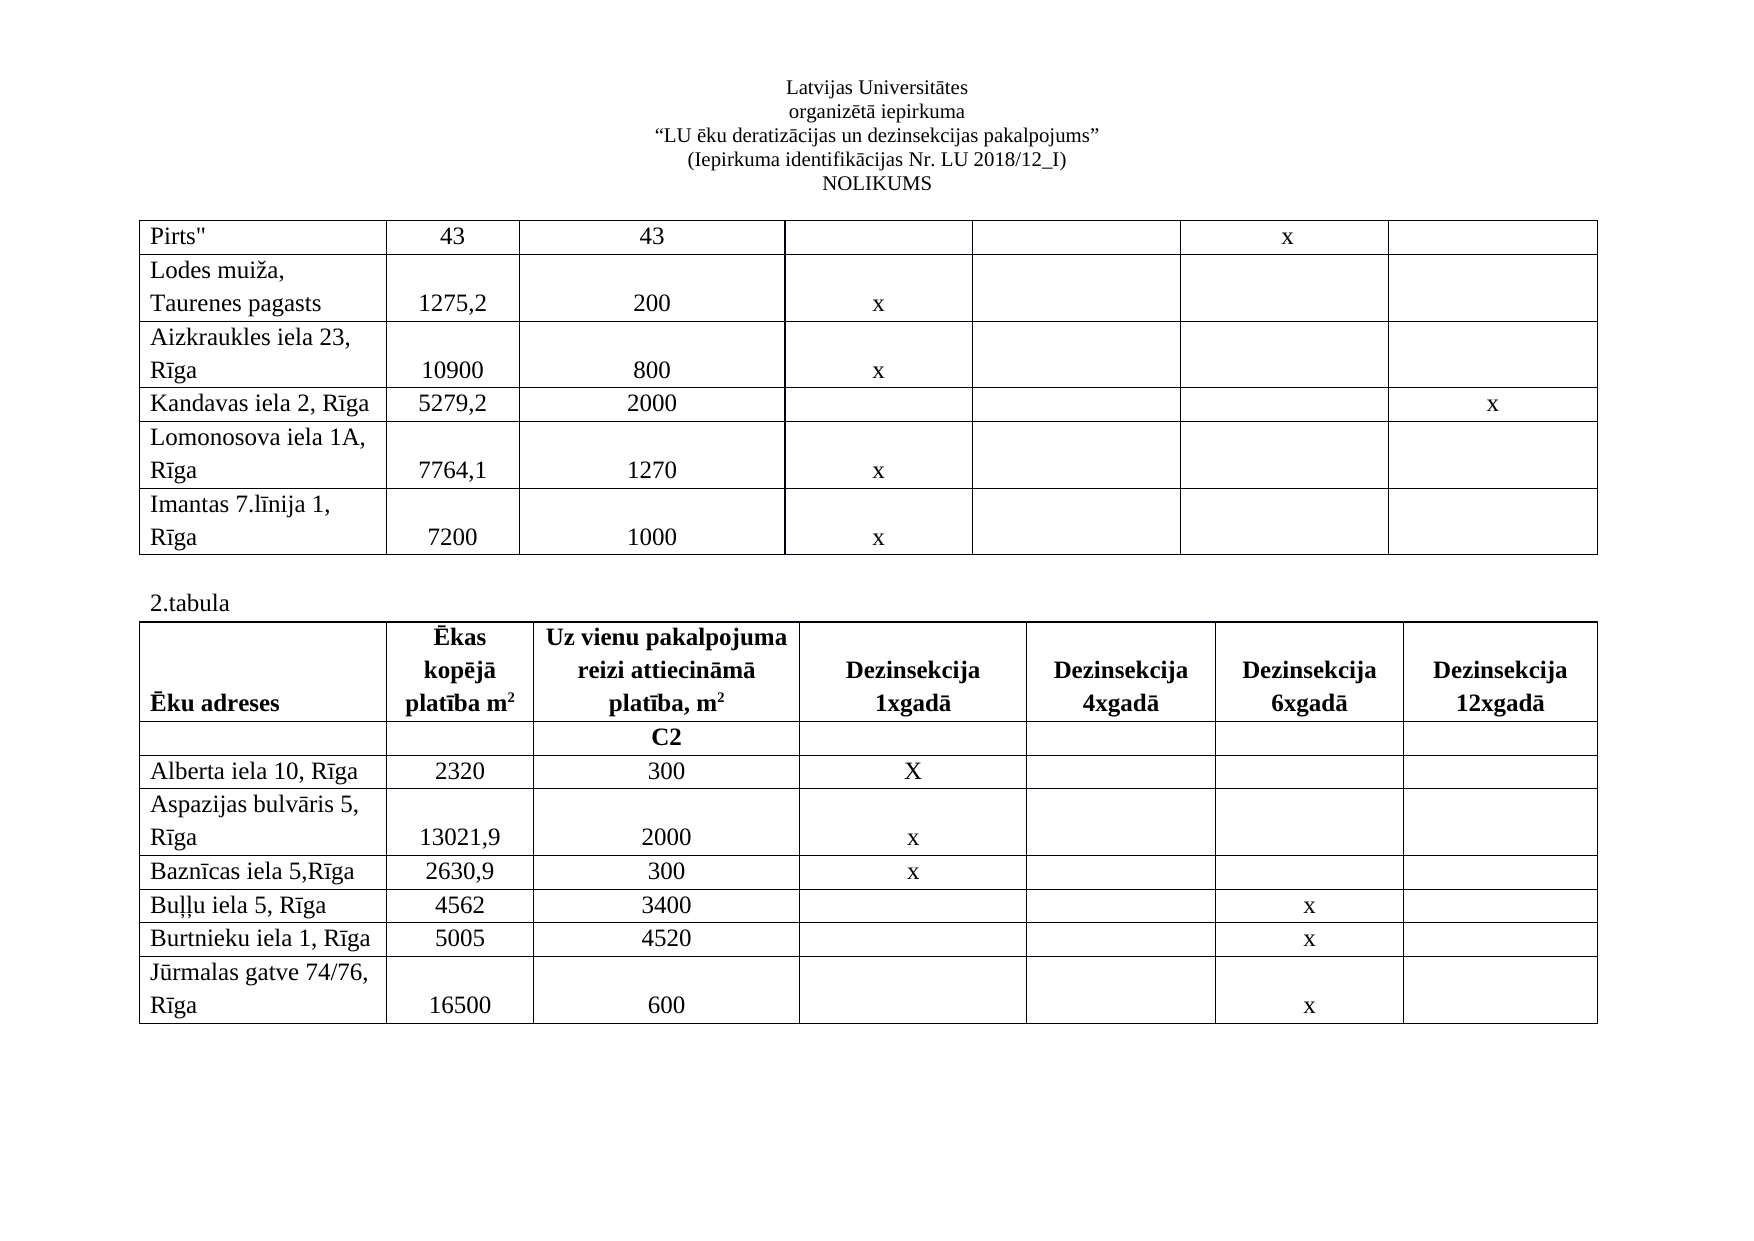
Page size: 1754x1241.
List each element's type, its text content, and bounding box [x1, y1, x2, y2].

table_cell Lodes muiža, Taurenes pagasts [140, 255, 386, 321]
table_cell 43 [520, 221, 784, 254]
table_cell [1216, 756, 1403, 788]
table_header Ēku adreses [140, 623, 386, 721]
table_cell [800, 957, 1026, 1023]
table_cell [973, 322, 1180, 387]
table_cell x [786, 422, 972, 488]
table_cell [973, 489, 1180, 554]
table_cell x [1216, 923, 1403, 956]
table_cell [1027, 789, 1215, 855]
table_cell Jūrmalas gatve 74/76, Rīga [140, 957, 386, 1023]
table_cell [973, 255, 1180, 321]
table_cell [1181, 489, 1388, 554]
table_cell x [1216, 957, 1403, 1023]
table_cell [1216, 722, 1403, 755]
table_cell 1275,2 [387, 255, 519, 321]
table_cell Aspazijas bulvāris 5, Rīga [140, 789, 386, 855]
table_cell [1027, 756, 1215, 788]
table_cell Pirts" [140, 221, 386, 254]
table_cell 300 [534, 756, 799, 788]
table_header Ēkas kopējā platība m2 [387, 623, 533, 721]
table_cell x [1389, 388, 1597, 421]
table_cell 4520 [534, 923, 799, 956]
table_header Dezinsekcija 1xgadā [800, 623, 1026, 721]
table_cell [1389, 489, 1597, 554]
table_cell Alberta iela 10, Rīga [140, 756, 386, 788]
table_cell [800, 722, 1026, 755]
table_header Dezinsekcija 6xgadā [1216, 623, 1403, 721]
table_cell [1181, 255, 1388, 321]
table_cell [973, 221, 1180, 254]
table_cell [1027, 856, 1215, 889]
table_cell 2630,9 [387, 856, 533, 889]
table_cell [973, 388, 1180, 421]
table_cell [1027, 923, 1215, 956]
table_cell Buļļu iela 5, Rīga [140, 890, 386, 922]
table_cell [1404, 789, 1597, 855]
table_cell [1027, 722, 1215, 755]
table_cell 43 [387, 221, 519, 254]
table_cell 5279,2 [387, 388, 519, 421]
table_cell x [1181, 221, 1388, 254]
table_cell [1389, 422, 1597, 488]
table_cell C2 [534, 722, 799, 755]
table_cell 1270 [520, 422, 784, 488]
table_cell 800 [520, 322, 784, 387]
table_cell 13021,9 [387, 789, 533, 855]
text 2.tabula [150, 588, 1604, 617]
table_cell [1216, 789, 1403, 855]
table_cell 16500 [387, 957, 533, 1023]
table_cell 3400 [534, 890, 799, 922]
table_cell [1389, 255, 1597, 321]
table_cell 1000 [520, 489, 784, 554]
table_cell [1404, 890, 1597, 922]
table_cell [973, 422, 1180, 488]
table_cell [1181, 322, 1388, 387]
table_cell Burtnieku iela 1, Rīga [140, 923, 386, 956]
table_cell [1404, 756, 1597, 788]
table_cell 600 [534, 957, 799, 1023]
table_cell [1181, 388, 1388, 421]
table_cell Baznīcas iela 5,Rīga [140, 856, 386, 889]
table_cell [1404, 856, 1597, 889]
table_cell 7200 [387, 489, 519, 554]
table_cell x [1216, 890, 1403, 922]
table_cell [1027, 957, 1215, 1023]
table_cell 2000 [520, 388, 784, 421]
table_cell 200 [520, 255, 784, 321]
table_cell [1389, 221, 1597, 254]
table_cell 10900 [387, 322, 519, 387]
table_cell [1216, 856, 1403, 889]
table_cell [1181, 422, 1388, 488]
table_cell [1389, 322, 1597, 387]
table_cell 2320 [387, 756, 533, 788]
table_cell [1404, 923, 1597, 956]
table_cell Lomonosova iela 1A, Rīga [140, 422, 386, 488]
table_cell x [786, 489, 972, 554]
table_cell x [800, 856, 1026, 889]
table_cell [1404, 722, 1597, 755]
table_cell Imantas 7.līnija 1, Rīga [140, 489, 386, 554]
table_cell Aizkraukles iela 23, Rīga [140, 322, 386, 387]
table_cell 7764,1 [387, 422, 519, 488]
table_cell Kandavas iela 2, Rīga [140, 388, 386, 421]
table_cell 4562 [387, 890, 533, 922]
table_cell 2000 [534, 789, 799, 855]
table_cell x [786, 255, 972, 321]
table_cell x [786, 322, 972, 387]
table_header Dezinsekcija 12xgadā [1404, 623, 1597, 721]
table_cell [800, 923, 1026, 956]
table_cell [786, 388, 972, 421]
table_cell 300 [534, 856, 799, 889]
table_cell [387, 722, 533, 755]
table_cell x [800, 789, 1026, 855]
table_header Uz vienu pakalpojuma reizi attiecināmā platība, m2 [534, 623, 799, 721]
table_cell 5005 [387, 923, 533, 956]
table_cell X [800, 756, 1026, 788]
table_cell [140, 722, 386, 755]
table_cell [786, 221, 972, 254]
table_cell [800, 890, 1026, 922]
table_cell [1027, 890, 1215, 922]
table_cell [1404, 957, 1597, 1023]
table_header Dezinsekcija 4xgadā [1027, 623, 1215, 721]
